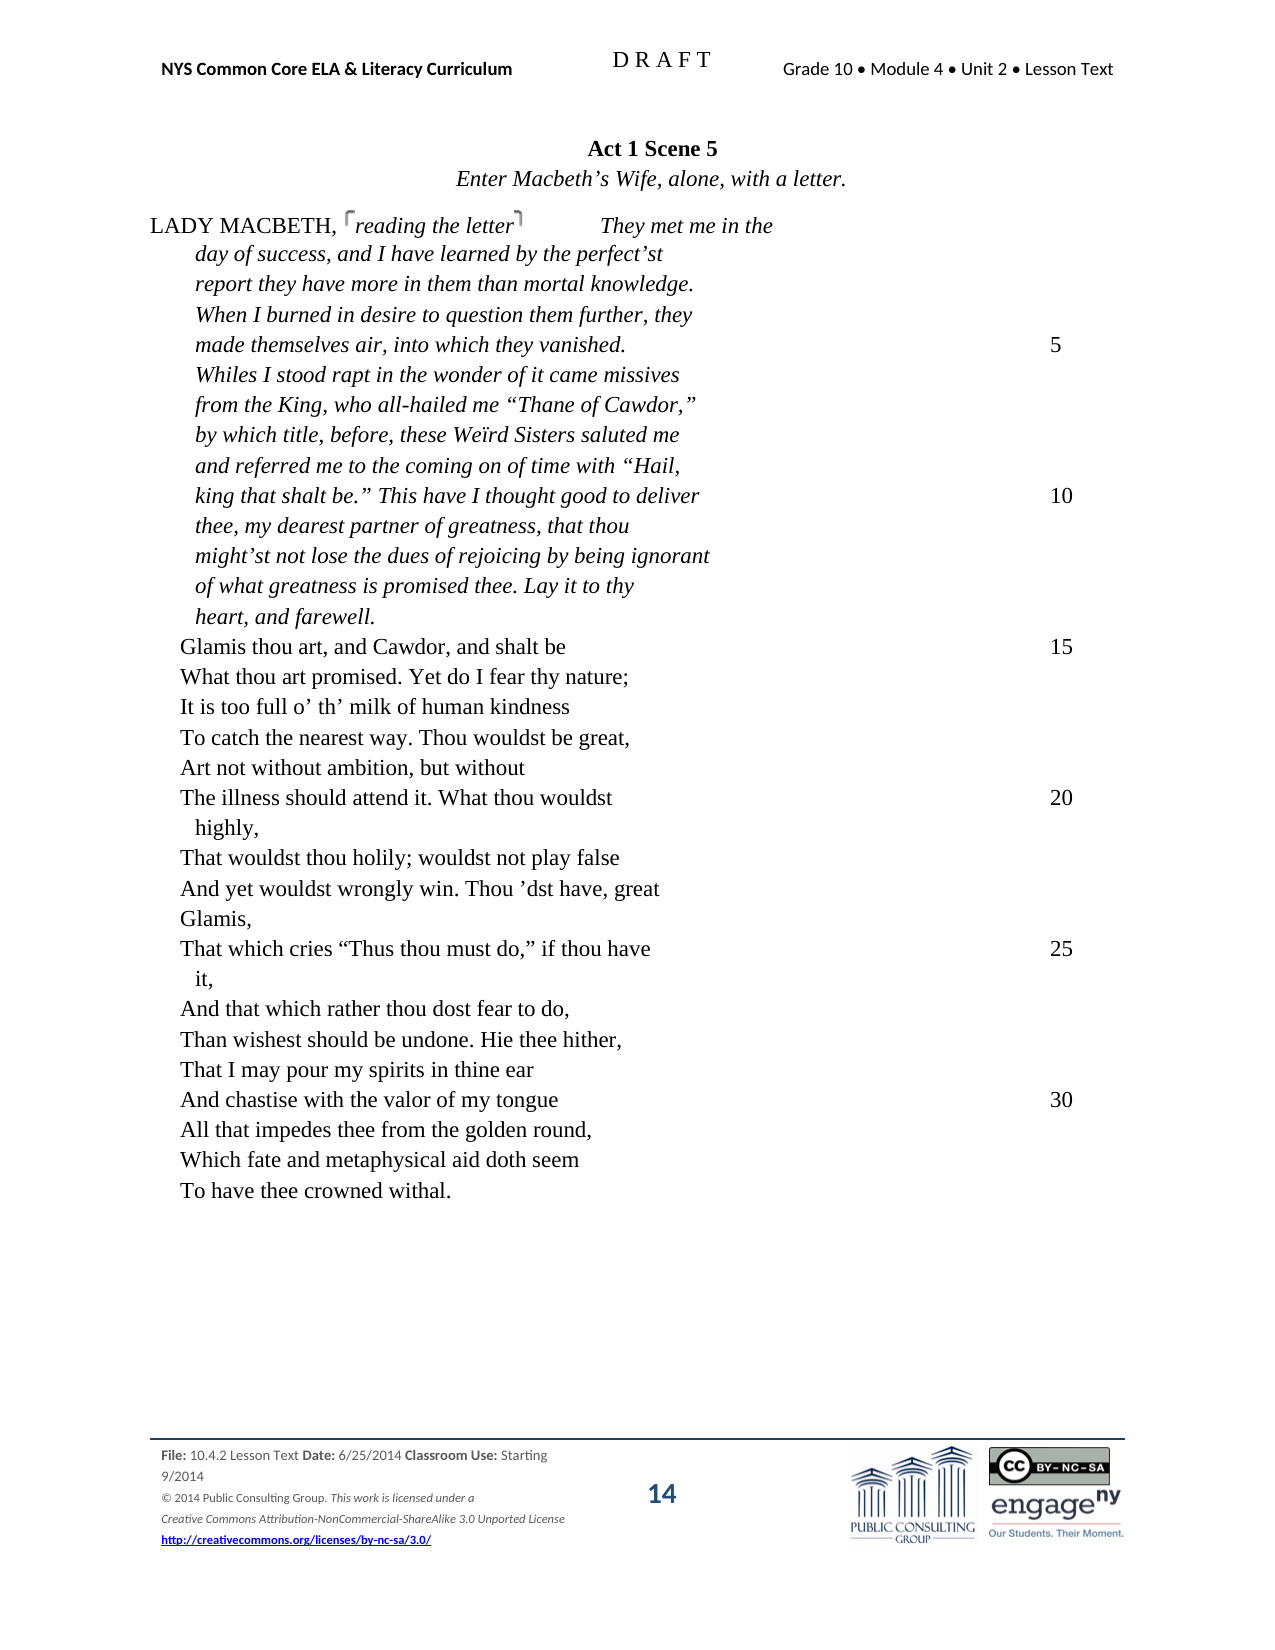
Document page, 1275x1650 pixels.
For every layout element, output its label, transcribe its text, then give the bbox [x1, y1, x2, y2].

text That I may pour my spirits in thine ear [180, 1056, 1125, 1082]
text That wouldst thou holily; wouldst not play false [180, 844, 1125, 871]
text might’st not lose the dues of rejoicing by being ignorant [195, 542, 1125, 569]
picture [846, 1442, 1125, 1547]
text day of success, and I have learned by the perfect’st [195, 240, 1125, 267]
text That which cries “Thus thou must do,” if thou have 25 [180, 935, 1125, 961]
text Whiles I stood rapt in the wonder of it came missives [195, 361, 1125, 387]
text report they have more in them than mortal knowledge. [195, 270, 1125, 297]
text All that impedes thee from the golden round, [180, 1116, 1125, 1143]
text from the King, who all-hailed me “Thane of Cawdor,” [195, 391, 1125, 418]
text of what greatness is promised thee. Lay it to thy [195, 572, 1125, 599]
text And yet wouldst wrongly win. Thou ’dst have, great [180, 874, 1125, 901]
picture [513, 207, 526, 234]
text king that shalt be.” This have I thought good to deliver 10 [195, 482, 1125, 508]
text it, [195, 965, 1125, 992]
text Than wishest should be undone. Hie thee hither, [180, 1026, 1125, 1052]
text When I burned in desire to question them further, they [195, 301, 1125, 327]
text Glamis, [180, 905, 1125, 931]
text highly, [195, 814, 1125, 841]
text What thou art promised. Yet do I fear thy nature; [180, 663, 1125, 689]
text Enter Macbeth’s Wife, alone, with a letter. [180, 165, 1125, 192]
text Art not without ambition, but without [180, 754, 1125, 780]
picture [342, 207, 355, 234]
text Which fate and metaphysical aid doth seem [180, 1146, 1125, 1173]
text Glamis thou art, and Cawdor, and shalt be 15 [180, 633, 1125, 659]
text by which title, before, these Weïrd Sisters saluted me [195, 421, 1125, 448]
text And that which rather thou dost fear to do, [180, 995, 1125, 1022]
text Act 1 Scene 5 [180, 135, 1125, 161]
text and referred me to the coming on of time with “Hail, [195, 452, 1125, 478]
text To catch the nearest way. Thou wouldst be great, [180, 723, 1125, 750]
text thee, my dearest partner of greatness, that thou [195, 512, 1125, 538]
text made themselves air, into which they vanished. 5 [195, 331, 1125, 357]
text heart, and farewell. [195, 603, 1125, 629]
text LADY MACBETH, reading the letter They met me in the [150, 208, 1125, 238]
text The illness should attend it. What thou wouldst 20 [180, 784, 1125, 810]
text To have thee crowned withal. [180, 1177, 1125, 1203]
text And chastise with the valor of my tongue 30 [180, 1086, 1125, 1112]
text It is too full o’ th’ milk of human kindness [180, 693, 1125, 720]
